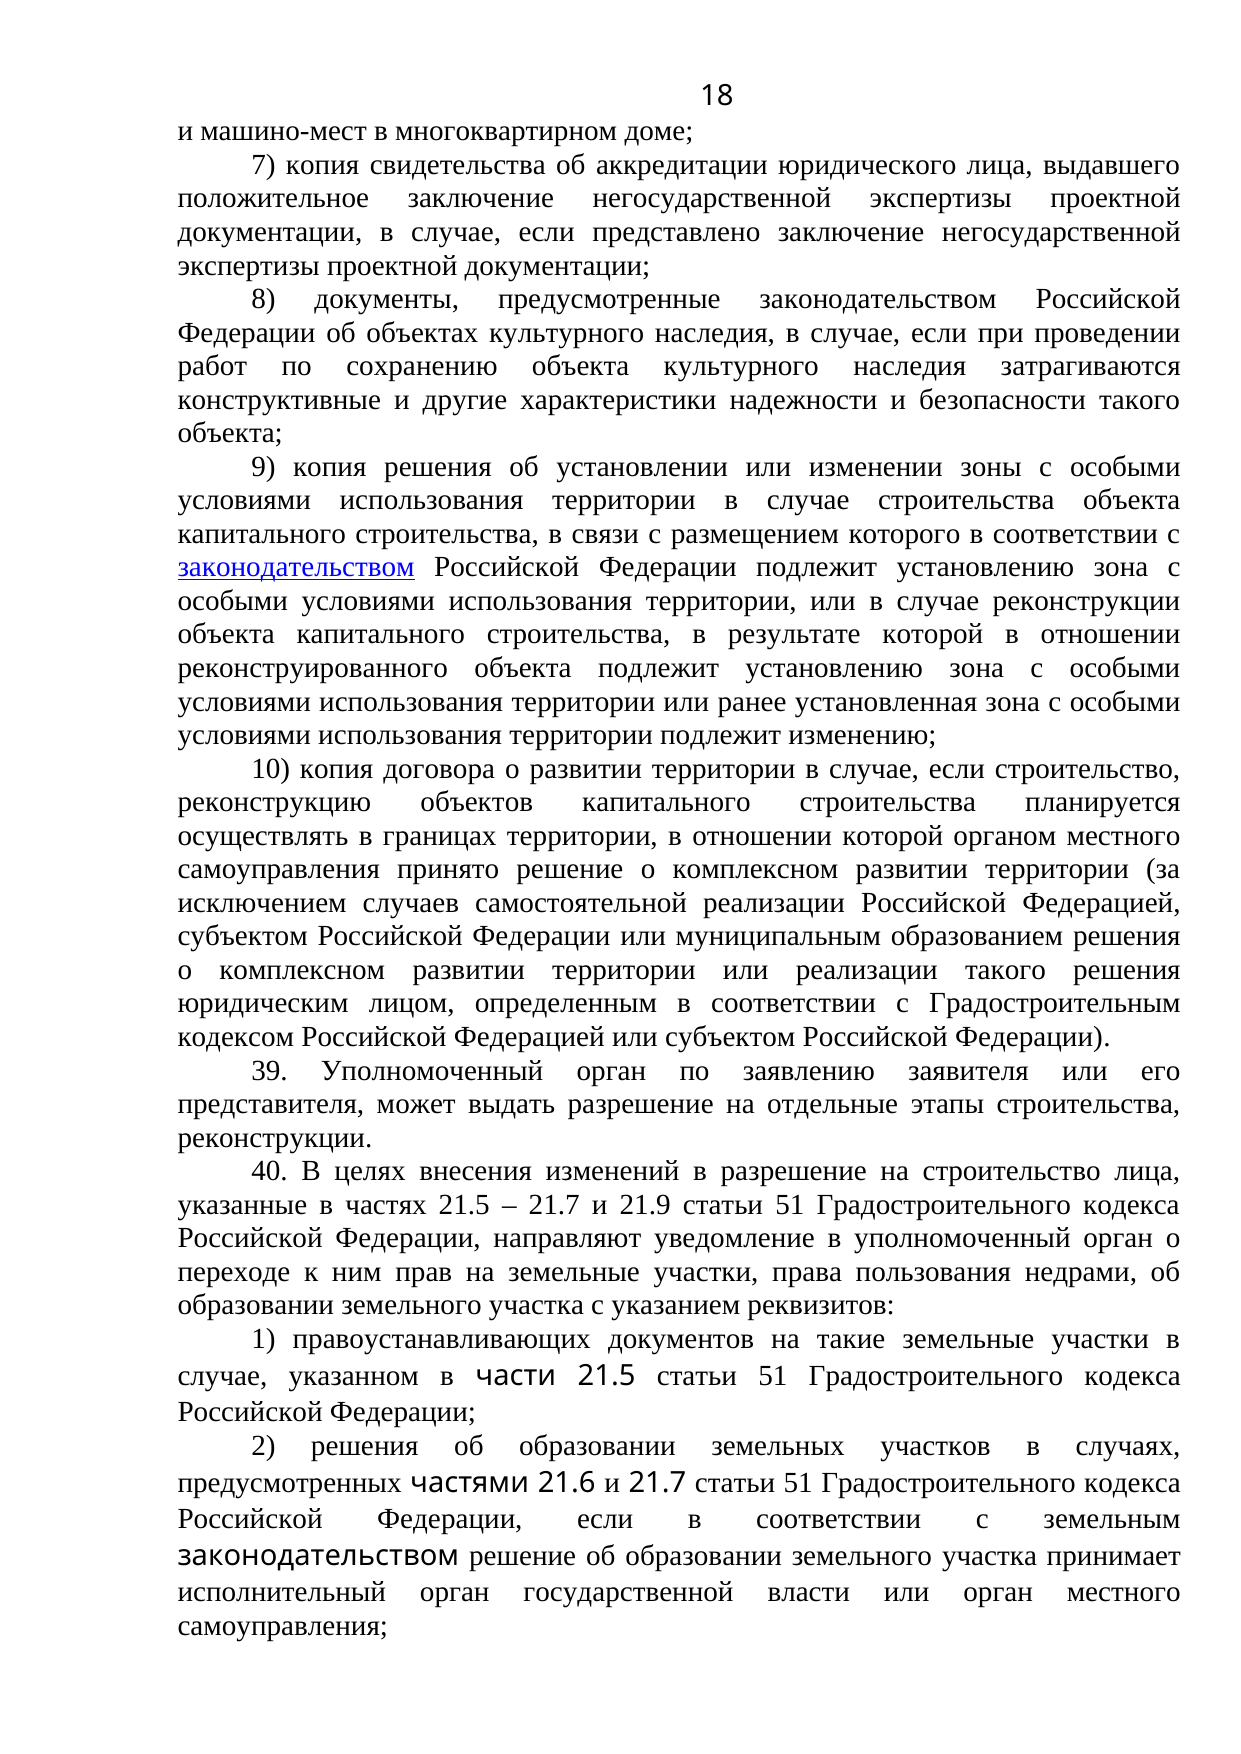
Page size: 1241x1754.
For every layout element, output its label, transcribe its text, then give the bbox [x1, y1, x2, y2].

text 1) правоустанавливающих документов на такие земельные участки в случае, указанном в части 21.5 статьи 51 Градостроительного кодекса Российской Федерации; [177, 1321, 1181, 1428]
text 2) решения об образовании земельных участков в случаях, предусмотренных частями 21.6 и 21.7 статьи 51 Градостроительного кодекса Российской Федерации, если в соответствии с земельным законодательством решение об образовании земельного участка принимает исполнительный орган государственной власти или орган местного самоуправления; [177, 1428, 1181, 1641]
text 39. Уполномоченный орган по заявлению заявителя или его представителя, может выдать разрешение на отдельные этапы строительства, реконструкции. [177, 1053, 1181, 1153]
text 9) копия решения об установлении или изменении зоны с особыми условиями использования территории в случае строительства объекта капитального строительства, в связи с размещением которого в соответствии с законодательством Российской Федерации подлежит установлению зона с особыми условиями использования территории, или в случае реконструкции объекта капитального строительства, в результате которой в отношении реконструированного объекта подлежит установлению зона с особыми условиями использования территории или ранее установленная зона с особыми условиями использования территории подлежит изменению; [177, 449, 1181, 751]
text 10) копия договора о развитии территории в случае, если строительство, реконструкцию объектов капитального строительства планируется осуществлять в границах территории, в отношении которой органом местного самоуправления принято решение о комплексном развитии территории (за исключением случаев самостоятельной реализации Российской Федерацией, субъектом Российской Федерации или муниципальным образованием решения о комплексном развитии территории или реализации такого решения юридическим лицом, определенным в соответствии с Градостроительным кодексом Российской Федерацией или субъектом Российской Федерации). [177, 751, 1181, 1053]
text 8) документы, предусмотренные законодательством Российской Федерации об объектах культурного наследия, в случае, если при проведении работ по сохранению объекта культурного наследия затрагиваются конструктивные и другие характеристики надежности и безопасности такого объекта; [177, 281, 1181, 449]
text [177, 113, 1181, 147]
text 40. В целях внесения изменений в разрешение на строительство лица, указанные в частях 21.5 – 21.7 и 21.9 статьи 51 Градостроительного кодекса Российской Федерации, направляют уведомление в уполномоченный орган о переходе к ним прав на земельные участки, права пользования недрами, об образовании земельного участка с указанием реквизитов: [177, 1153, 1181, 1321]
text 7) копия свидетельства об аккредитации юридического лица, выдавшего положительное заключение негосударственной экспертизы проектной документации, в случае, если представлено заключение негосударственной экспертизы проектной документации; [177, 147, 1181, 281]
